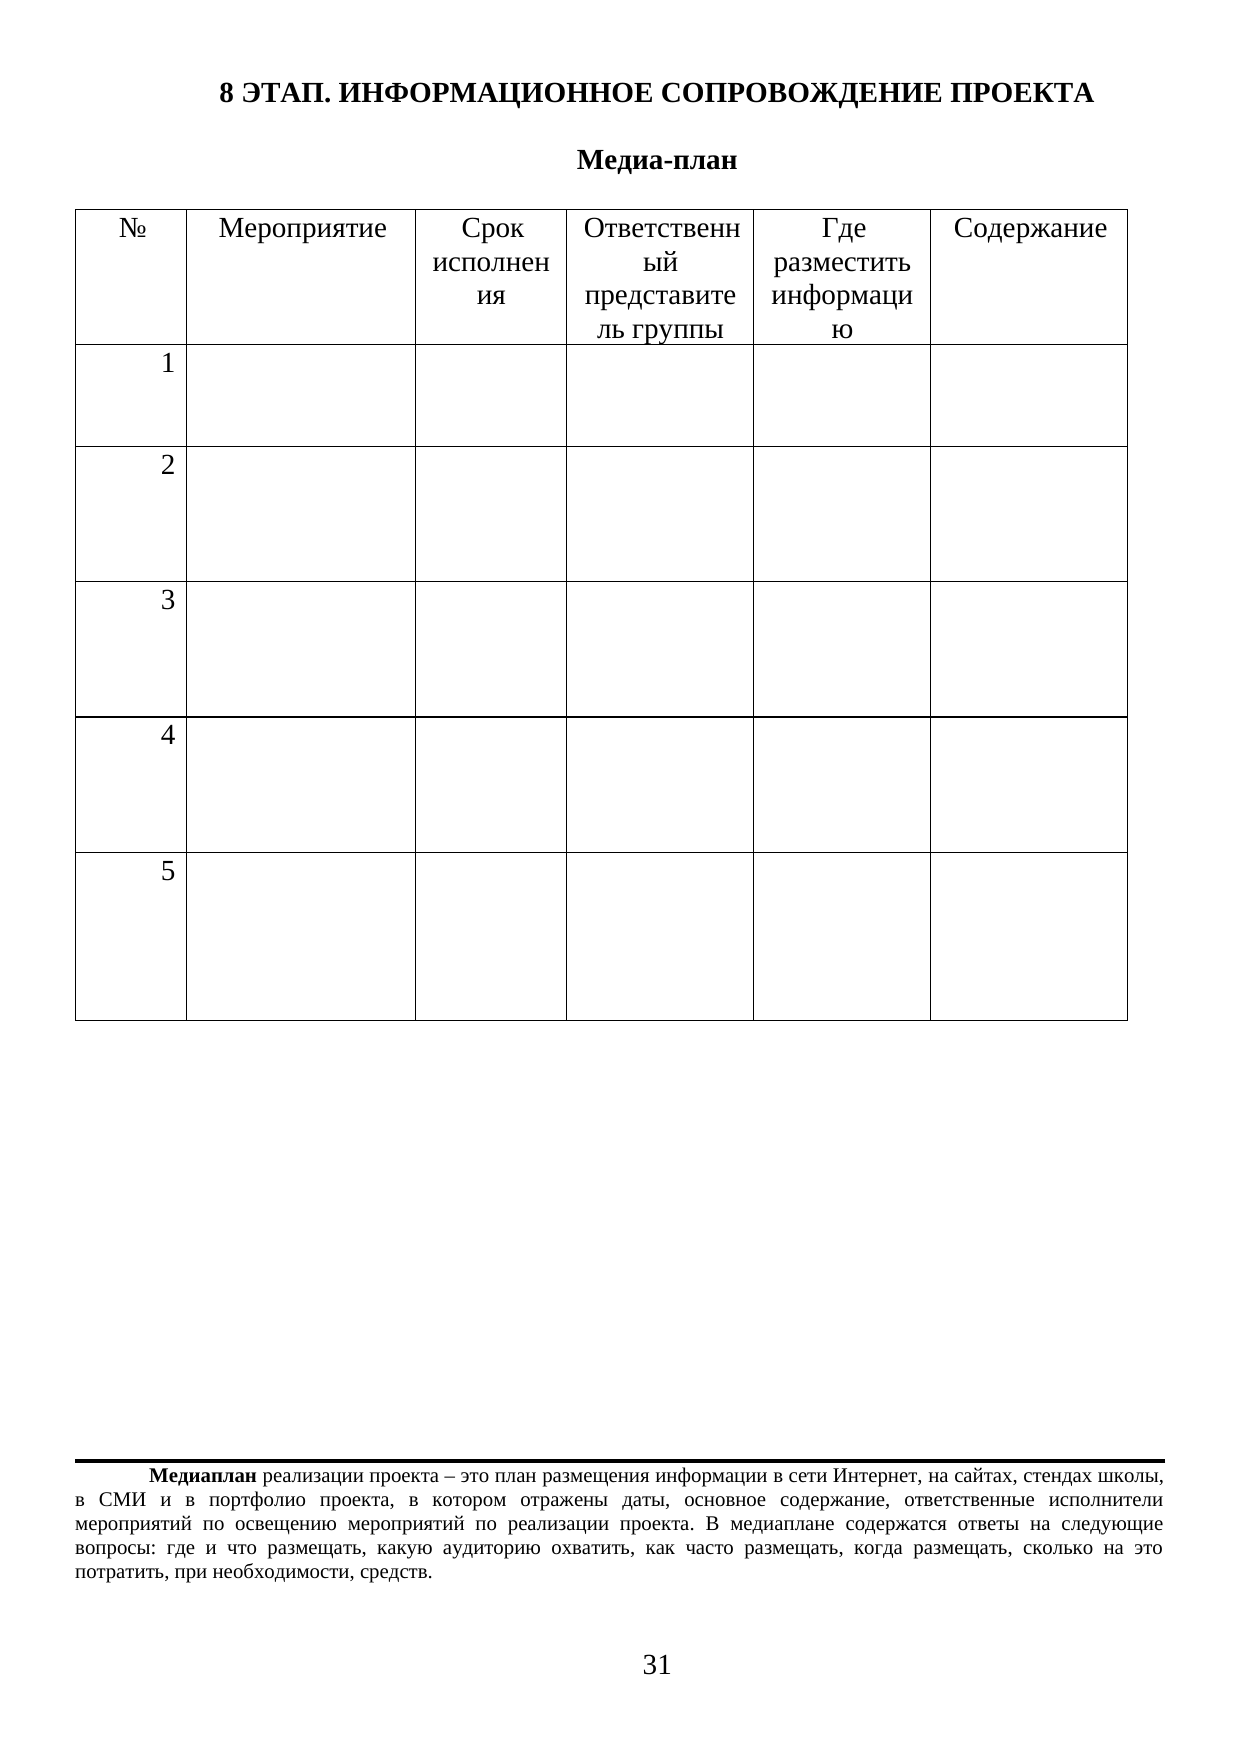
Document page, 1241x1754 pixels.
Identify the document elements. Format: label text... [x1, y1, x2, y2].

text Медиаплан реализации проекта – это план размещения информации в сети Интернет, на сайтах, стендах школы, в СМИ и в портфолио проекта, в котором отражены даты, основное содержание, ответственные исполнители мероприятий по освещению мероприятий по реализации проекта. В медиаплане содержатся ответы на следующие вопросы: где и что размещать, какую аудиторию охватить, как часто размещать, когда размещать, сколько на это потратить, при необходимости, средств. [75, 1463, 1165, 1583]
table_cell [931, 853, 1127, 1020]
table_cell [754, 447, 930, 581]
table_cell [567, 582, 753, 716]
table_cell [187, 447, 415, 581]
table_cell 1 [76, 345, 186, 446]
table_cell [187, 345, 415, 446]
table_header Где разместить информацию [754, 210, 930, 344]
table_cell 2 [76, 447, 186, 581]
table_cell [931, 447, 1127, 581]
table_cell [931, 582, 1127, 716]
table_header Ответственный представитель группы [567, 210, 753, 344]
table_cell [187, 718, 415, 852]
table_cell [754, 345, 930, 446]
table_cell [416, 345, 566, 446]
table_cell [187, 853, 415, 1020]
table_header Мероприятие [187, 210, 415, 344]
table_cell [754, 718, 930, 852]
table_cell [567, 345, 753, 446]
text 8 ЭТАП. ИНФОРМАЦИОННОЕ СОПРОВОЖДЕНИЕ ПРОЕКТА [75, 75, 1165, 108]
table_header Срок исполнения [416, 210, 566, 344]
table_cell [567, 853, 753, 1020]
table_header № [76, 210, 186, 344]
table_cell 4 [76, 718, 186, 852]
table_cell [567, 718, 753, 852]
table_cell [931, 345, 1127, 446]
table_cell 3 [76, 582, 186, 716]
table_cell [754, 582, 930, 716]
table_cell [567, 447, 753, 581]
table_cell [754, 853, 930, 1020]
table_header Содержание [931, 210, 1127, 344]
table_cell [416, 582, 566, 716]
text Медиа-план [75, 142, 1165, 176]
table_cell [187, 582, 415, 716]
table_cell [416, 853, 566, 1020]
table_cell 5 [76, 853, 186, 1020]
table_cell [416, 718, 566, 852]
table_cell [416, 447, 566, 581]
table_cell [931, 718, 1127, 852]
